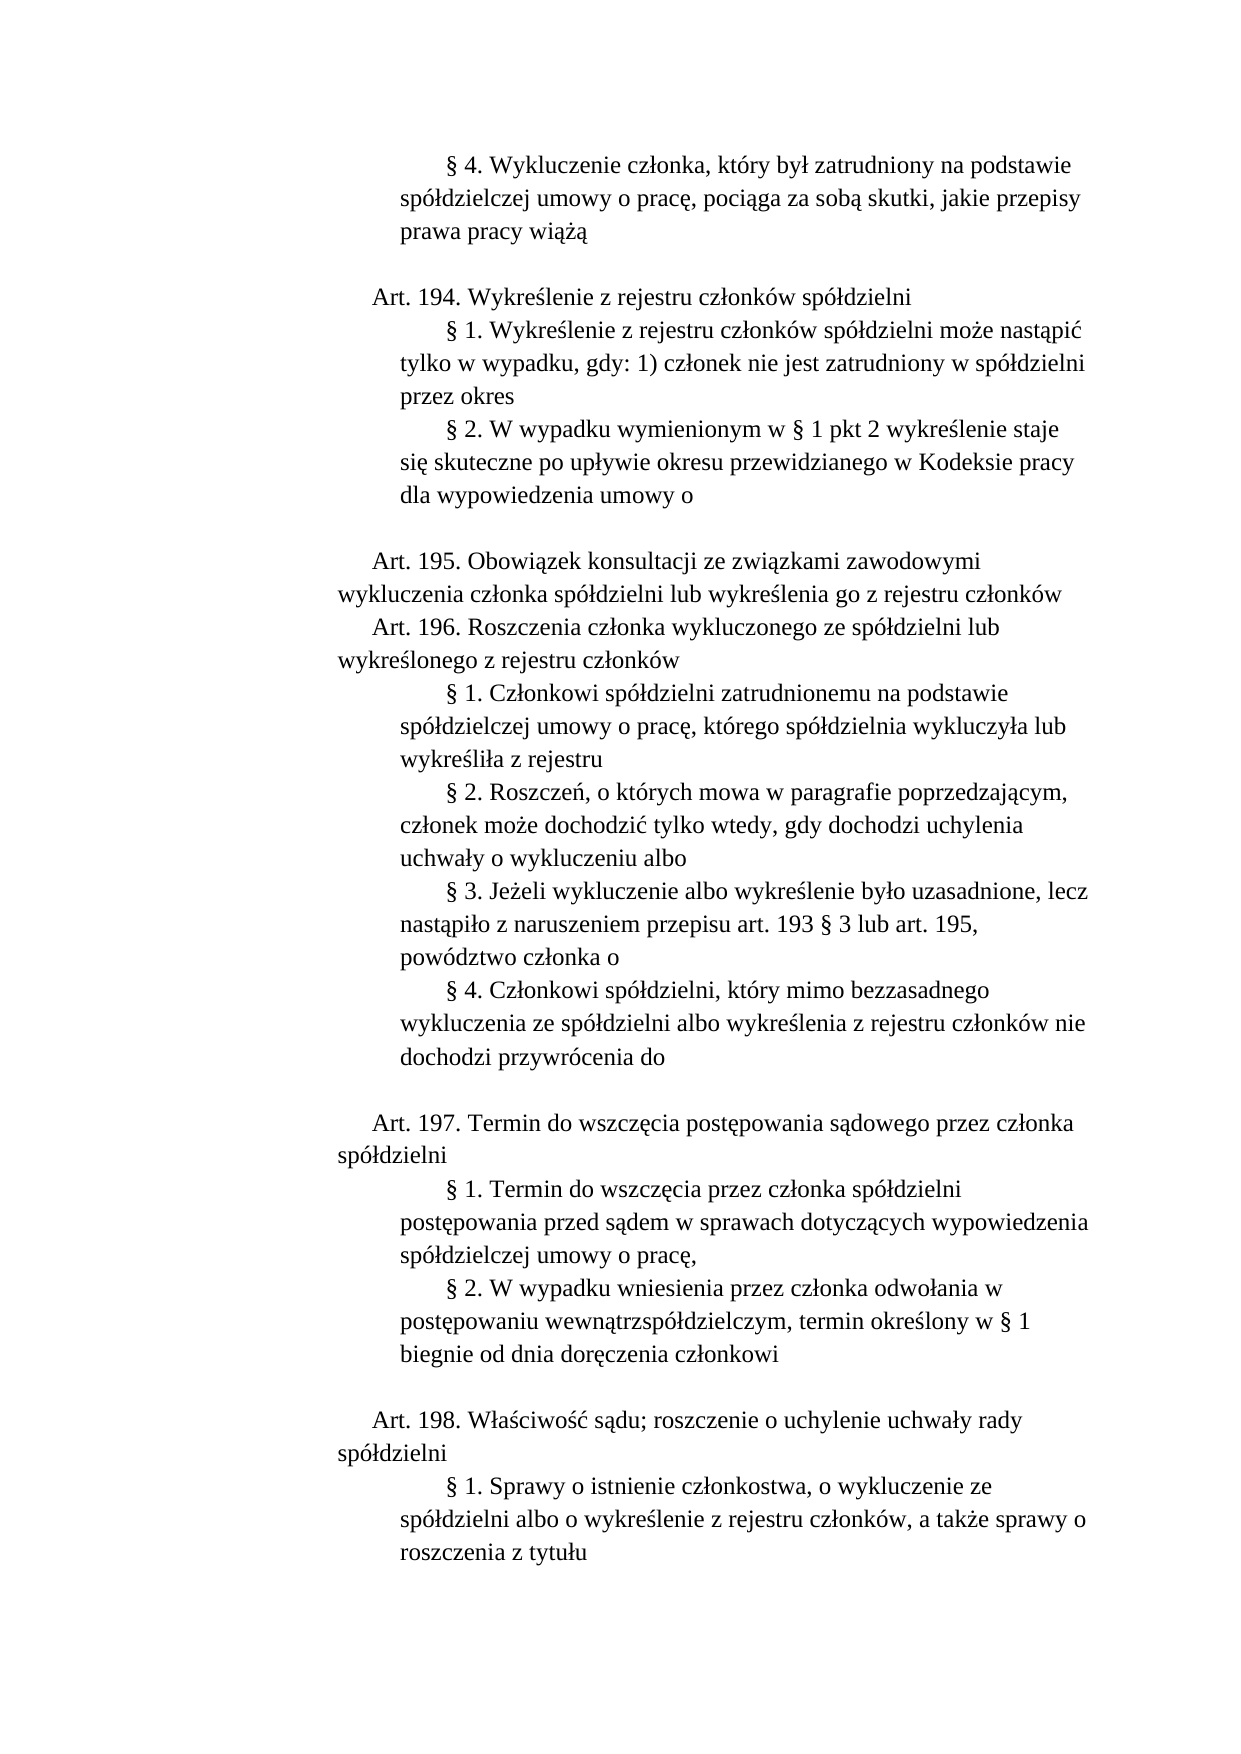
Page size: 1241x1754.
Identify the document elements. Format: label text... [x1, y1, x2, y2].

list § 4. Wykluczenie członka, który był zatrudniony na podstawie spółdzielczej umowy o pracę, pociąga za sobą skutki, jakie przepisy prawa pracy wiążą [400, 150, 1090, 245]
list § 1. Sprawy o istnienie członkostwa, o wykluczenie ze spółdzielni albo o wykreślenie z rejestru członków, a także sprawy o roszczenia z tytułu [400, 1471, 1090, 1566]
list Art. 194. Wykreślenie z rejestru członków spółdzielni [337, 282, 1090, 311]
list § 2. W wypadku wniesienia przez członka odwołania w postępowaniu wewnątrzspółdzielczym, termin określony w § 1 biegnie od dnia doręczenia członkowi [400, 1273, 1090, 1367]
list § 2. Roszczeń, o których mowa w paragrafie poprzedzającym, członek może dochodzić tylko wtedy, gdy dochodzi uchylenia uchwały o wykluczeniu albo [400, 777, 1090, 872]
list Art. 197. Termin do wszczęcia postępowania sądowego przez członka spółdzielni [337, 1108, 1090, 1169]
list § 3. Jeżeli wykluczenie albo wykreślenie było uzasadnione, lecz nastąpiło z naruszeniem przepisu art. 193 § 3 lub art. 195, powództwo członka o [400, 876, 1090, 971]
list Art. 195. Obowiązek konsultacji ze związkami zawodowymi wykluczenia członka spółdzielni lub wykreślenia go z rejestru członków [337, 546, 1090, 608]
list § 2. W wypadku wymienionym w § 1 pkt 2 wykreślenie staje się skuteczne po upływie okresu przewidzianego w Kodeksie pracy dla wypowiedzenia umowy o [400, 414, 1090, 509]
list § 4. Członkowi spółdzielni, który mimo bezzasadnego wykluczenia ze spółdzielni albo wykreślenia z rejestru członków nie dochodzi przywrócenia do [400, 976, 1090, 1070]
list § 1. Wykreślenie z rejestru członków spółdzielni może nastąpić tylko w wypadku, gdy: 1) członek nie jest zatrudniony w spółdzielni przez okres [400, 315, 1090, 410]
list Art. 198. Właściwość sądu; roszczenie o uchylenie uchwały rady spółdzielni [337, 1405, 1090, 1467]
list § 1. Termin do wszczęcia przez członka spółdzielni postępowania przed sądem w sprawach dotyczących wypowiedzenia spółdzielczej umowy o pracę, [400, 1174, 1090, 1268]
list § 1. Członkowi spółdzielni zatrudnionemu na podstawie spółdzielczej umowy o pracę, którego spółdzielnia wykluczyła lub wykreśliła z rejestru [400, 678, 1090, 773]
list Art. 196. Roszczenia członka wykluczonego ze spółdzielni lub wykreślonego z rejestru członków [337, 612, 1090, 674]
